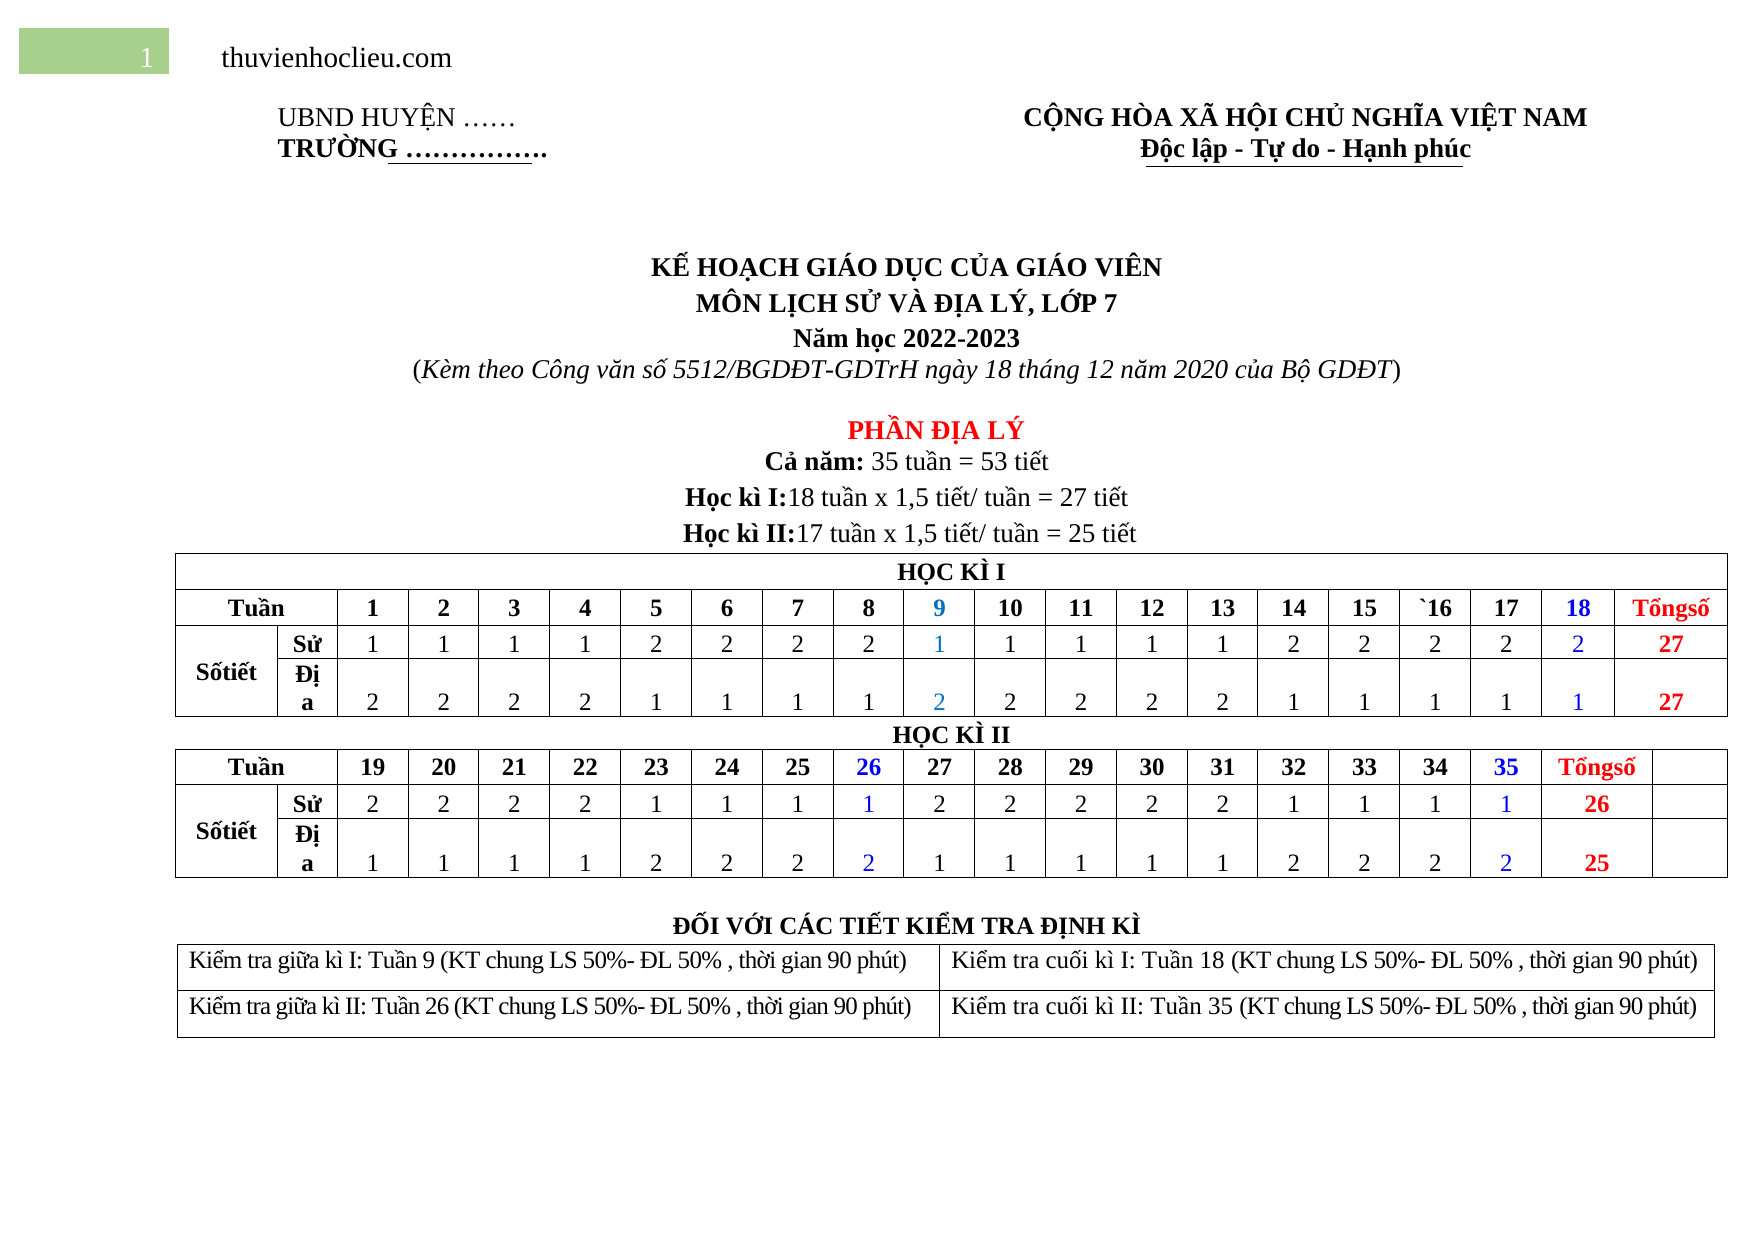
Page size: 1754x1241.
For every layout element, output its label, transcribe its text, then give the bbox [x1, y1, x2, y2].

table_cell 5 [621, 590, 691, 625]
table_cell 2 [1471, 819, 1541, 877]
table_cell 2 [479, 659, 549, 716]
text Năm học 2022-2023 [177, 322, 1636, 353]
table_cell 1 [1400, 659, 1470, 716]
table_cell 2 [904, 659, 974, 716]
table_cell 2 [338, 659, 408, 716]
table_cell 1 [1117, 819, 1187, 877]
table_header UBND HUYỆN …… TRƯỜNG ……………. [266, 101, 931, 195]
table_cell 1 [550, 819, 620, 877]
table_cell 2 [904, 785, 974, 818]
table_cell 26 [1542, 785, 1652, 818]
table_cell 2 [479, 785, 549, 818]
table_cell 9 [904, 590, 974, 625]
text MÔN LỊCH SỬ VÀ ĐỊA LÝ, LỚP 7 [177, 287, 1636, 318]
table_cell 1 [692, 785, 762, 818]
table_cell 1 [1542, 659, 1614, 716]
table_cell 20 [409, 750, 478, 783]
table_cell 1 [1046, 626, 1116, 658]
table_cell 17 [1471, 590, 1541, 625]
table_cell Sử [278, 626, 337, 658]
table_cell 26 [834, 750, 903, 783]
table_cell 2 [692, 819, 762, 877]
table_cell 31 [1188, 750, 1257, 783]
table_cell 2 [409, 659, 478, 716]
table_cell 2 [975, 659, 1045, 716]
text Cả năm: 35 tuần = 53 tiết [177, 445, 1636, 477]
table_cell 2 [763, 626, 833, 658]
table_cell `16 [1400, 590, 1470, 625]
table_cell Tuần [176, 590, 337, 625]
table_cell 2 [1329, 626, 1399, 658]
table_cell 27 [1615, 659, 1727, 716]
table_cell 10 [975, 590, 1045, 625]
table_cell 2 [1117, 785, 1187, 818]
table_cell 1 [763, 659, 833, 716]
table_cell Kiểm tra cuối kì II: Tuần 35 (KT chung LS 50%- ĐL 50% , thời gian 90 phút) [940, 991, 1714, 1037]
table_cell 23 [621, 750, 691, 783]
table_cell 12 [1117, 590, 1187, 625]
table_cell 35 [1471, 750, 1541, 783]
table_cell 1 [1329, 659, 1399, 716]
table_cell 25 [763, 750, 833, 783]
text PHẦN ĐỊA LÝ [177, 414, 1636, 445]
table_cell 1 [1329, 785, 1399, 818]
table_cell 2 [409, 590, 478, 625]
table_cell 2 [409, 785, 478, 818]
table_cell 13 [1188, 590, 1257, 625]
table_cell 1 [409, 819, 478, 877]
table_cell 1 [479, 626, 549, 658]
table_cell 1 [975, 819, 1045, 877]
text Học kì II:17 tuần x 1,5 tiết/ tuần = 25 tiết [177, 517, 1636, 548]
table_cell 27 [1615, 626, 1727, 658]
table_cell 1 [1117, 626, 1187, 658]
table_cell 7 [763, 590, 833, 625]
table_cell 1 [550, 626, 620, 658]
table_cell 29 [1046, 750, 1116, 783]
table_cell Sử [278, 785, 337, 818]
table_cell 2 [338, 785, 408, 818]
table_cell Địa [278, 659, 337, 716]
table_cell 2 [550, 785, 620, 818]
text (Kèm theo Công văn số 5512/BGDĐT-GDTrH ngày 18 tháng 12 năm 2020 của Bộ GDĐT) [177, 353, 1636, 385]
table_cell 1 [1471, 785, 1541, 818]
table_cell 1 [1046, 819, 1116, 877]
table_cell 34 [1400, 750, 1470, 783]
table_cell 1 [904, 626, 974, 658]
table_cell 1 [409, 626, 478, 658]
table_cell 2 [621, 626, 691, 658]
table_cell HỌC KÌ II [175, 717, 1727, 749]
table_cell 2 [1188, 785, 1257, 818]
table_cell [1653, 785, 1727, 818]
table_cell 1 [1188, 626, 1257, 658]
text ĐỐI VỚI CÁC TIẾT KIỂM TRA ĐỊNH KÌ [177, 911, 1636, 939]
table_cell 1 [1258, 785, 1328, 818]
table_cell 1 [338, 819, 408, 877]
table_cell 1 [1471, 659, 1541, 716]
table_cell 2 [1046, 659, 1116, 716]
table_cell [1653, 819, 1727, 877]
table_cell 28 [975, 750, 1045, 783]
table_header Kiểm tra giữa kì I: Tuần 9 (KT chung LS 50%- ĐL 50% , thời gian 90 phút) [178, 945, 939, 990]
table_cell 18 [1542, 590, 1614, 625]
table_cell 2 [1117, 659, 1187, 716]
table_cell Tổngsố [1615, 590, 1727, 625]
table_cell Địa [278, 819, 337, 877]
table_cell 3 [479, 590, 549, 625]
table_cell 2 [1188, 659, 1257, 716]
text Học kì I:18 tuần x 1,5 tiết/ tuần = 27 tiết [177, 481, 1636, 512]
table_cell 2 [1471, 626, 1541, 658]
table_cell 2 [692, 626, 762, 658]
table_cell 22 [550, 750, 620, 783]
table_cell Kiểm tra giữa kì II: Tuần 26 (KT chung LS 50%- ĐL 50% , thời gian 90 phút) [178, 991, 939, 1037]
table_cell 32 [1258, 750, 1328, 783]
table_cell 1 [904, 819, 974, 877]
table_cell 1 [621, 659, 691, 716]
table_cell 2 [834, 626, 903, 658]
table_cell 2 [550, 659, 620, 716]
table_cell 2 [1542, 626, 1614, 658]
table_cell [1653, 750, 1727, 783]
table_cell 24 [692, 750, 762, 783]
table_cell 14 [1258, 590, 1328, 625]
table_cell 2 [763, 819, 833, 877]
table_cell 1 [692, 659, 762, 716]
table_cell 4 [550, 590, 620, 625]
table_cell 2 [1258, 626, 1328, 658]
table_cell 1 [834, 785, 903, 818]
table_cell Sốtiết [176, 785, 277, 877]
table_cell 1 [621, 785, 691, 818]
table_cell 2 [1400, 626, 1470, 658]
table_cell 2 [975, 785, 1045, 818]
table_cell 1 [338, 626, 408, 658]
table_cell 11 [1046, 590, 1116, 625]
table_cell 2 [1400, 819, 1470, 877]
table_cell 19 [338, 750, 408, 783]
table_cell 27 [904, 750, 974, 783]
table_cell 2 [1046, 785, 1116, 818]
table_cell 2 [1258, 819, 1328, 877]
table_cell 1 [763, 785, 833, 818]
table_cell 30 [1117, 750, 1187, 783]
table_cell 1 [1188, 819, 1257, 877]
table_cell 1 [834, 659, 903, 716]
table_cell 6 [692, 590, 762, 625]
table_cell 1 [1258, 659, 1328, 716]
table_header CỘNG HÒA XÃ HỘI CHỦ NGHĨA VIỆT NAM Độc lập - Tự do - Hạnh phúc [931, 101, 1680, 195]
table_cell 2 [621, 819, 691, 877]
table_cell 21 [479, 750, 549, 783]
table_cell 33 [1329, 750, 1399, 783]
table_cell 25 [1542, 819, 1652, 877]
table_cell Tổngsố [1542, 750, 1652, 783]
text KẾ HOẠCH GIÁO DỤC CỦA GIÁO VIÊN [177, 251, 1636, 282]
table_header HỌC KÌ I [176, 554, 1727, 589]
table_cell 1 [975, 626, 1045, 658]
table_cell Sốtiết [176, 626, 277, 716]
table_cell 1 [338, 590, 408, 625]
table_cell 15 [1329, 590, 1399, 625]
table_cell Tuần [176, 750, 337, 783]
table_header Kiểm tra cuối kì I: Tuần 18 (KT chung LS 50%- ĐL 50% , thời gian 90 phút) [940, 945, 1714, 990]
table_cell 1 [1400, 785, 1470, 818]
table_cell 2 [834, 819, 903, 877]
table_cell 2 [1329, 819, 1399, 877]
table_cell 8 [834, 590, 903, 625]
table_cell 1 [479, 819, 549, 877]
